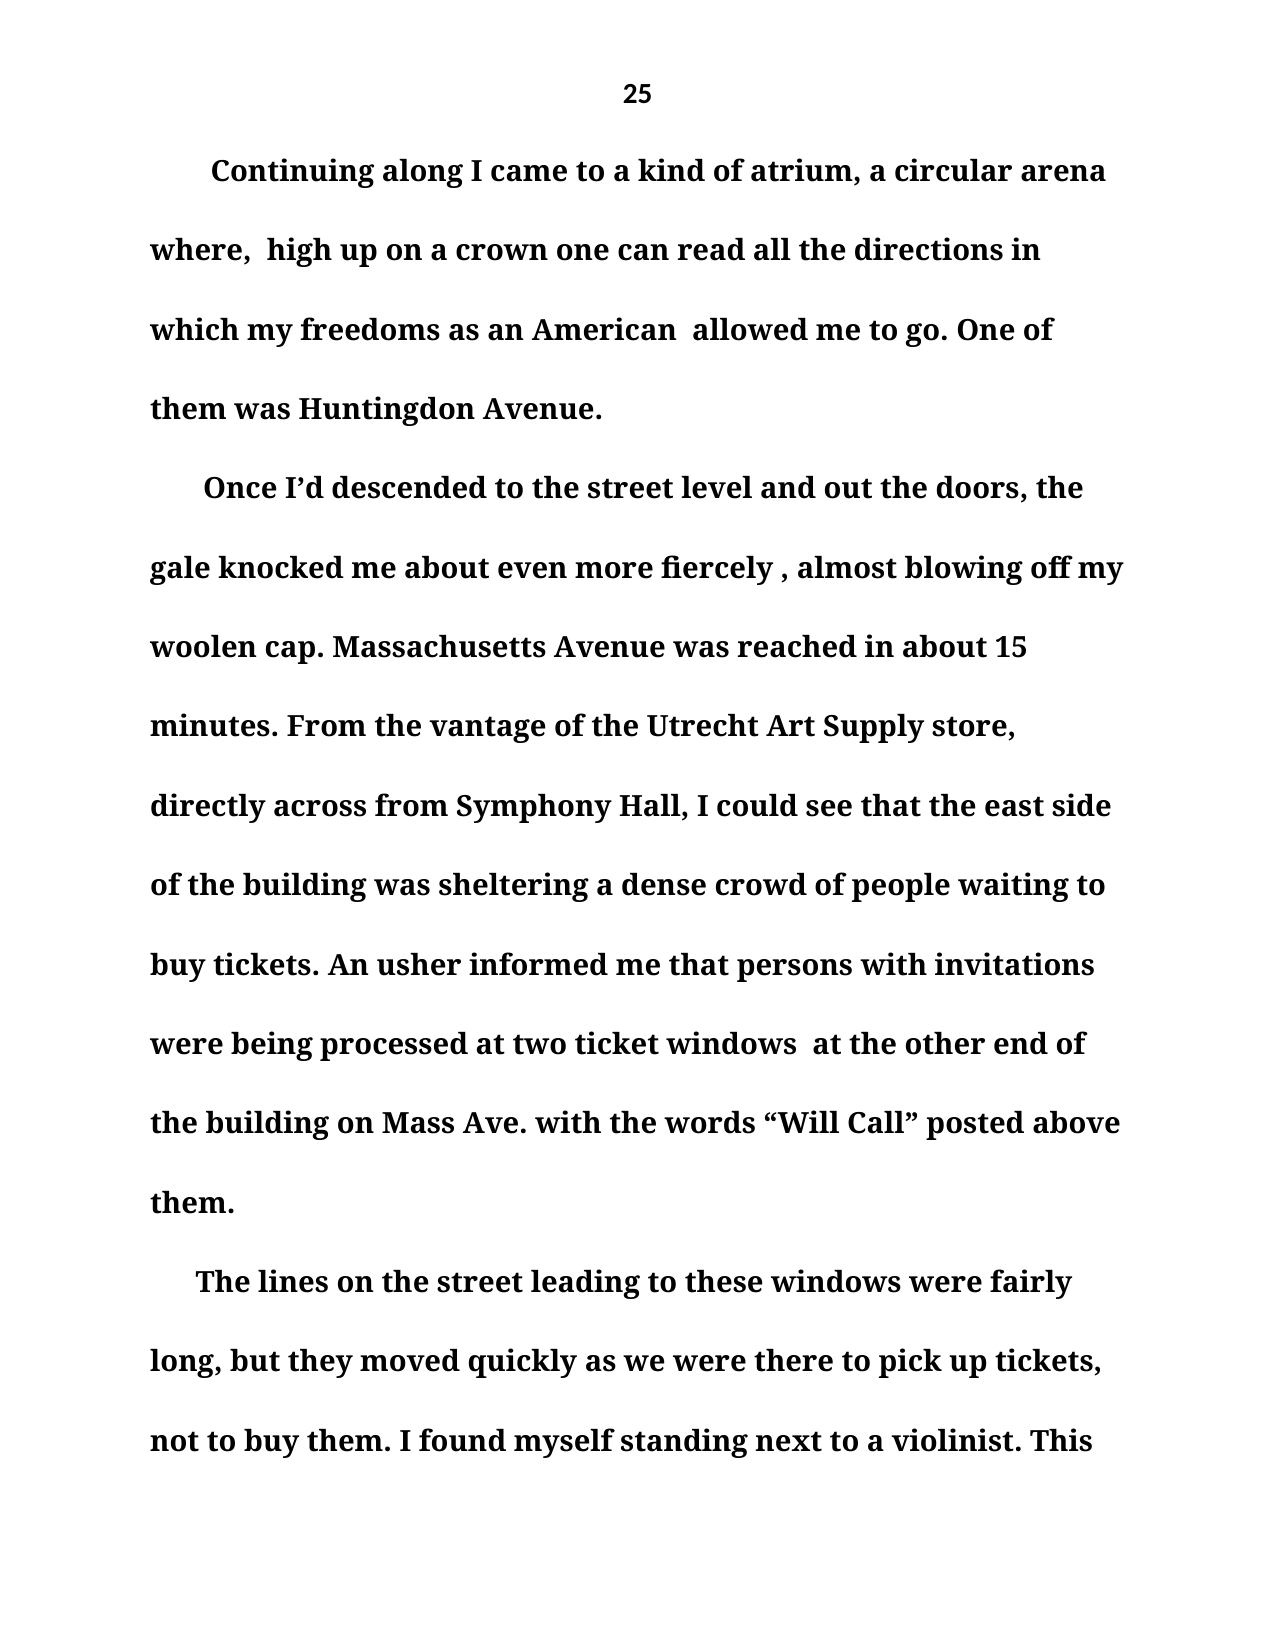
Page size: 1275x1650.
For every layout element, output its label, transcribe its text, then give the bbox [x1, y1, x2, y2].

text Continuing along I came to a kind of atrium, a circular arena where, high up on a crown one can read all the directions in which my freedoms as an American allowed me to go. One of them was Huntingdon Avenue. [150, 150, 1125, 428]
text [150, 1261, 1125, 1460]
text Once I’d descended to the street level and out the doors, the gale knocked me about even more fiercely , almost blowing off my woolen cap. Massachusetts Avenue was reached in about 15 minutes. From the vantage of the Utrecht Art Supply store, directly across from Symphony Hall, I could see that the east side of the building was sheltering a dense crowd of people waiting to buy tickets. An usher informed me that persons with invitations were being processed at two ticket windows at the other end of the building on Mass Ave. with the words “Will Call” posted above them. [150, 467, 1125, 1222]
